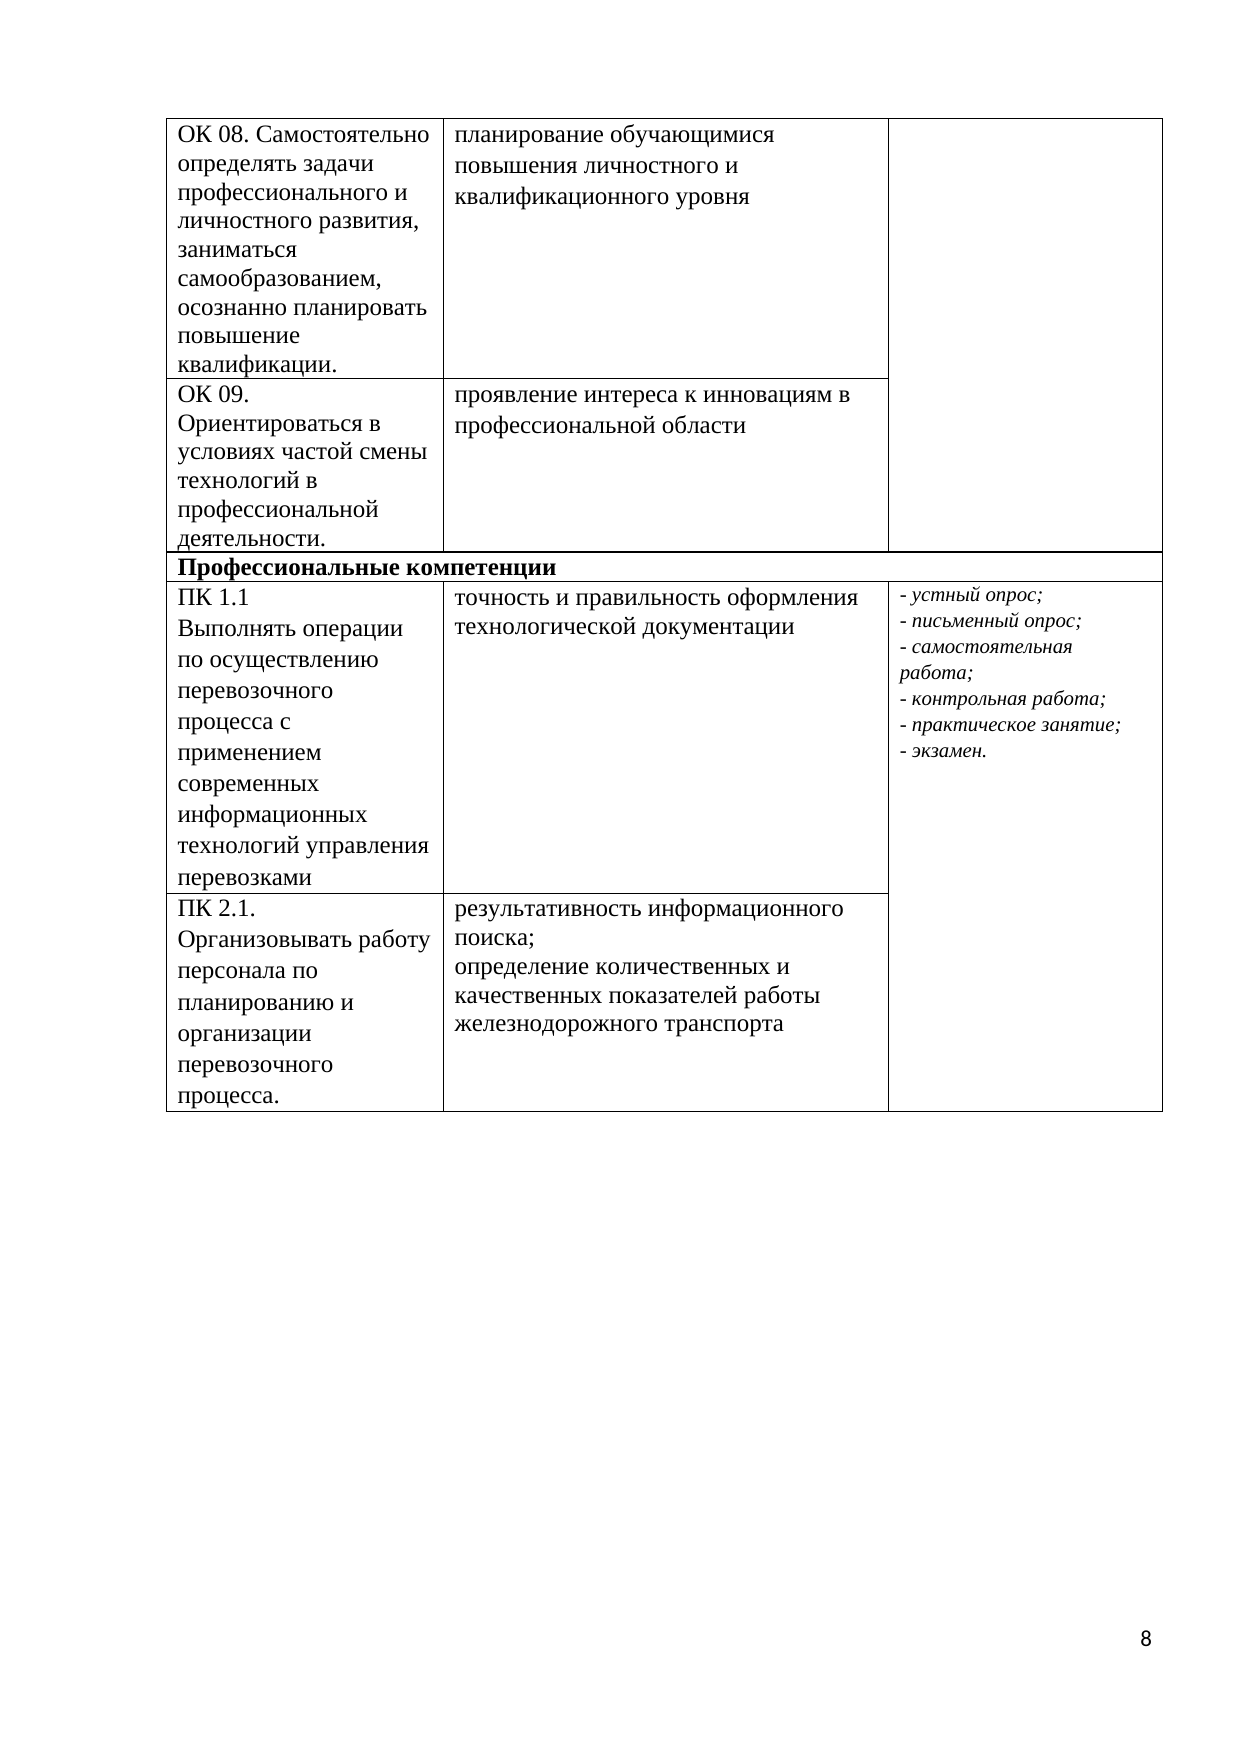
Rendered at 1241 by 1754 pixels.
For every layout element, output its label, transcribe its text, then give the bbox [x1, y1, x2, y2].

table_cell планирование обучающимися повышения личностного и квалификационного уровня [444, 119, 888, 378]
table_cell точность и правильность оформления технологической документации [444, 582, 888, 892]
table_cell ПК 2.1. Организовывать работу персонала по планированию и организации перевозочного процесса. [167, 894, 443, 1111]
table_cell - устный опрос; - письменный опрос; - самостоятельная работа; - контрольная работа; - практическое занятие; - экзамен. [889, 582, 1162, 1111]
table_cell ОК 09. Ориентироваться в условиях частой смены технологий в профессиональной деятельности. [167, 379, 443, 551]
table_cell ПК 1.1 Выполнять операции по осуществлению перевозочного процесса с применением современных информационных технологий управления перевозками [167, 582, 443, 892]
table_cell Профессиональные компетенции [167, 553, 1162, 581]
table_cell проявление интереса к инновациям в профессиональной области [444, 379, 888, 551]
table_cell ОК 08. Самостоятельно определять задачи профессионального и личностного развития, заниматься самообразованием, осознанно планировать повышение квалификации. [167, 119, 443, 378]
table_cell результативность информационного поиска; определение количественных и качественных показателей работы железнодорожного транспорта [444, 894, 888, 1111]
